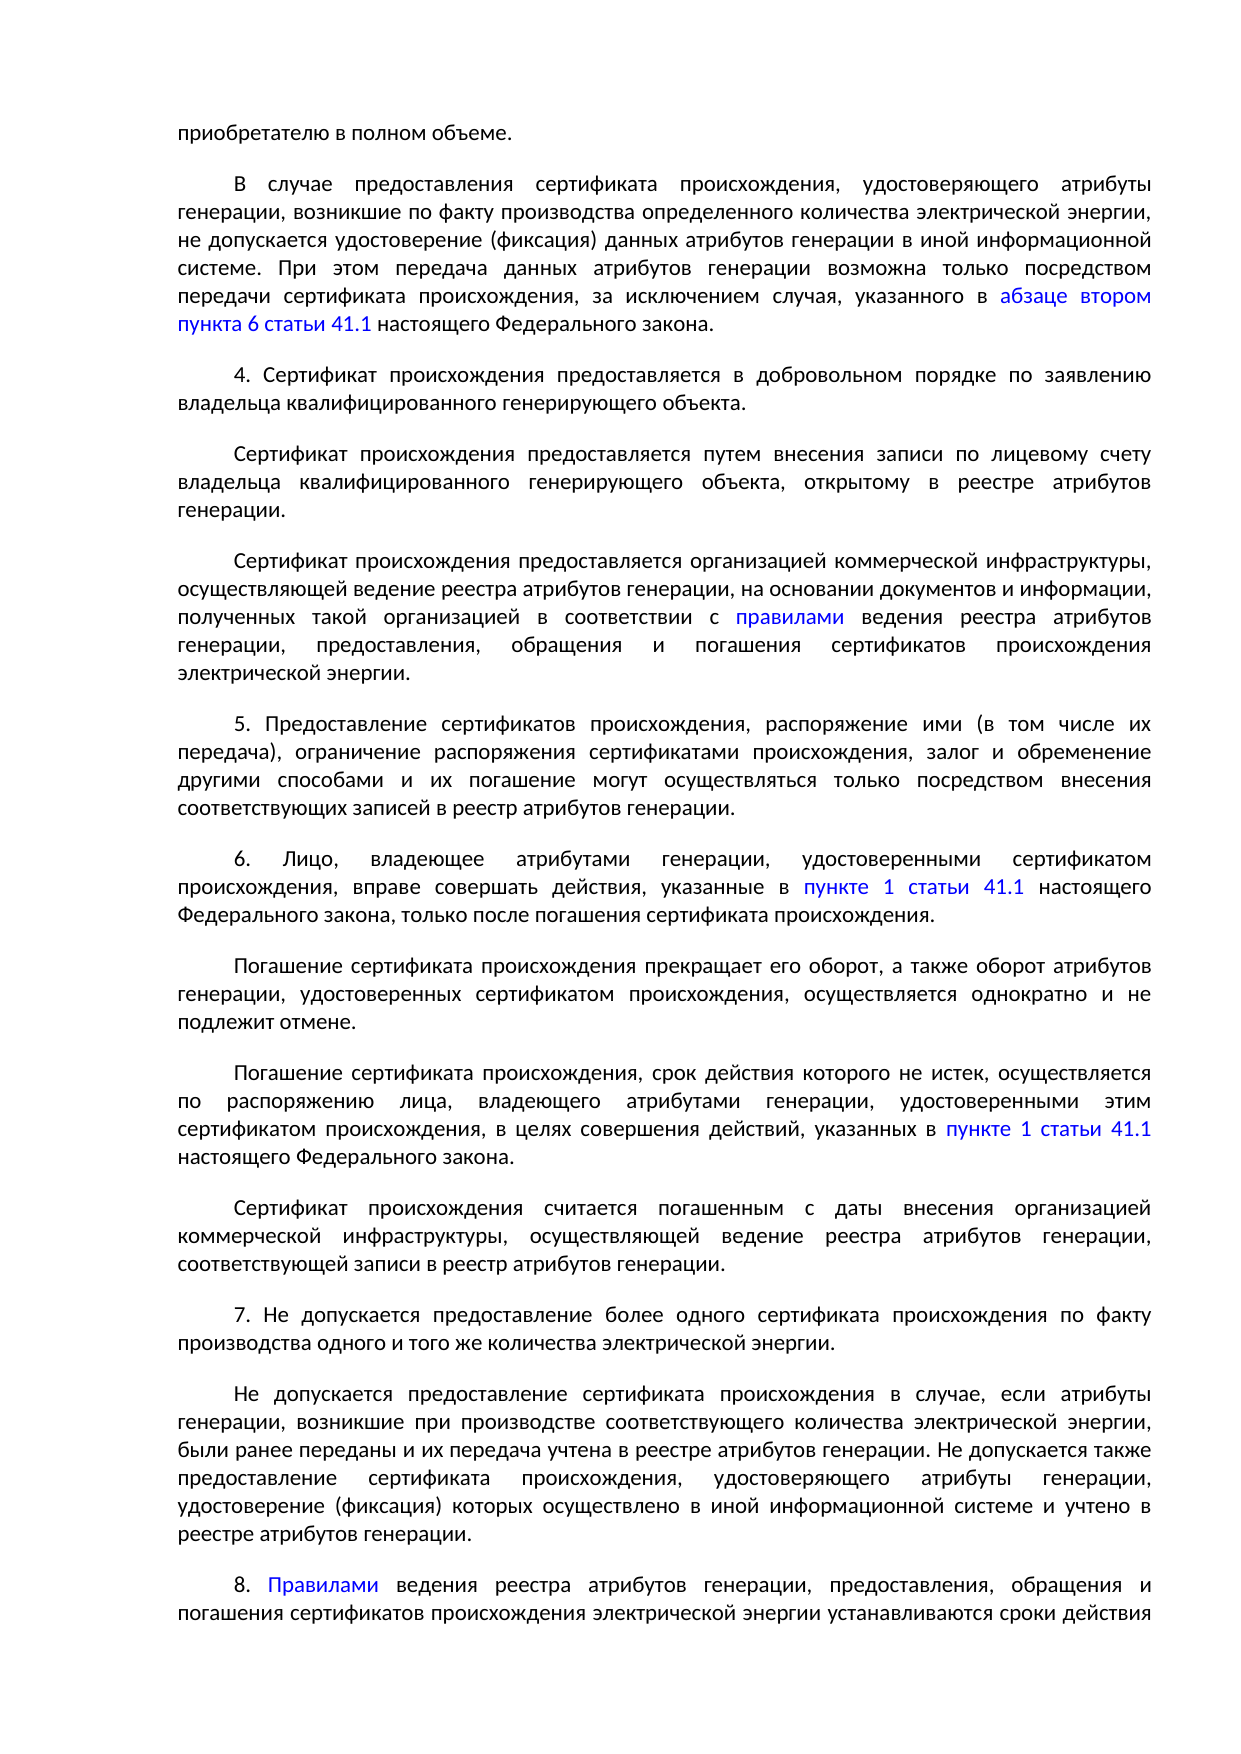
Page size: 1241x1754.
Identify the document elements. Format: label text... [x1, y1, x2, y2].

text Не допускается предоставление сертификата происхождения в случае, если атрибуты генерации, возникшие при производстве соответствующего количества электрической энергии, были ранее переданы и их передача учтена в реестре атрибутов генерации. Не допускается также предоставление сертификата происхождения, удостоверяющего атрибуты генерации, удостоверение (фиксация) которых осуществлено в иной информационной системе и учтено в реестре атрибутов генерации. [177, 1379, 1152, 1547]
text Погашение сертификата происхождения прекращает его оборот, а также оборот атрибутов генерации, удостоверенных сертификатом происхождения, осуществляется однократно и не подлежит отмене. [177, 951, 1152, 1035]
text Погашение сертификата происхождения, срок действия которого не истек, осуществляется по распоряжению лица, владеющего атрибутами генерации, удостоверенными этим сертификатом происхождения, в целях совершения действий, указанных в пункте 1 статьи 41.1 настоящего Федерального закона. [177, 1058, 1152, 1170]
text 4. Сертификат происхождения предоставляется в добровольном порядке по заявлению владельца квалифицированного генерирующего объекта. [177, 360, 1152, 416]
text 6. Лицо, владеющее атрибутами генерации, удостоверенными сертификатом происхождения, вправе совершать действия, указанные в пункте 1 статьи 41.1 настоящего Федерального закона, только после погашения сертификата происхождения. [177, 844, 1152, 928]
text Сертификат происхождения считается погашенным с даты внесения организацией коммерческой инфраструктуры, осуществляющей ведение реестра атрибутов генерации, соответствующей записи в реестр атрибутов генерации. [177, 1193, 1152, 1277]
text Сертификат происхождения предоставляется организацией коммерческой инфраструктуры, осуществляющей ведение реестра атрибутов генерации, на основании документов и информации, полученных такой организацией в соответствии с правилами ведения реестра атрибутов генерации, предоставления, обращения и погашения сертификатов происхождения электрической энергии. [177, 546, 1152, 686]
text 7. Не допускается предоставление более одного сертификата происхождения по факту производства одного и того же количества электрической энергии. [177, 1300, 1152, 1356]
text 5. Предоставление сертификатов происхождения, распоряжение ими (в том числе их передача), ограничение распоряжения сертификатами происхождения, залог и обременение другими способами и их погашение могут осуществляться только посредством внесения соответствующих записей в реестр атрибутов генерации. [177, 709, 1152, 821]
text В случае предоставления сертификата происхождения, удостоверяющего атрибуты генерации, возникшие по факту производства определенного количества электрической энергии, не допускается удостоверение (фиксация) данных атрибутов генерации в иной информационной системе. При этом передача данных атрибутов генерации возможна только посредством передачи сертификата происхождения, за исключением случая, указанного в абзаце втором пункта 6 статьи 41.1 настоящего Федерального закона. [177, 169, 1152, 337]
text Сертификат происхождения предоставляется путем внесения записи по лицевому счету владельца квалифицированного генерирующего объекта, открытому в реестре атрибутов генерации. [177, 439, 1152, 523]
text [177, 118, 1152, 146]
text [177, 1570, 1152, 1626]
